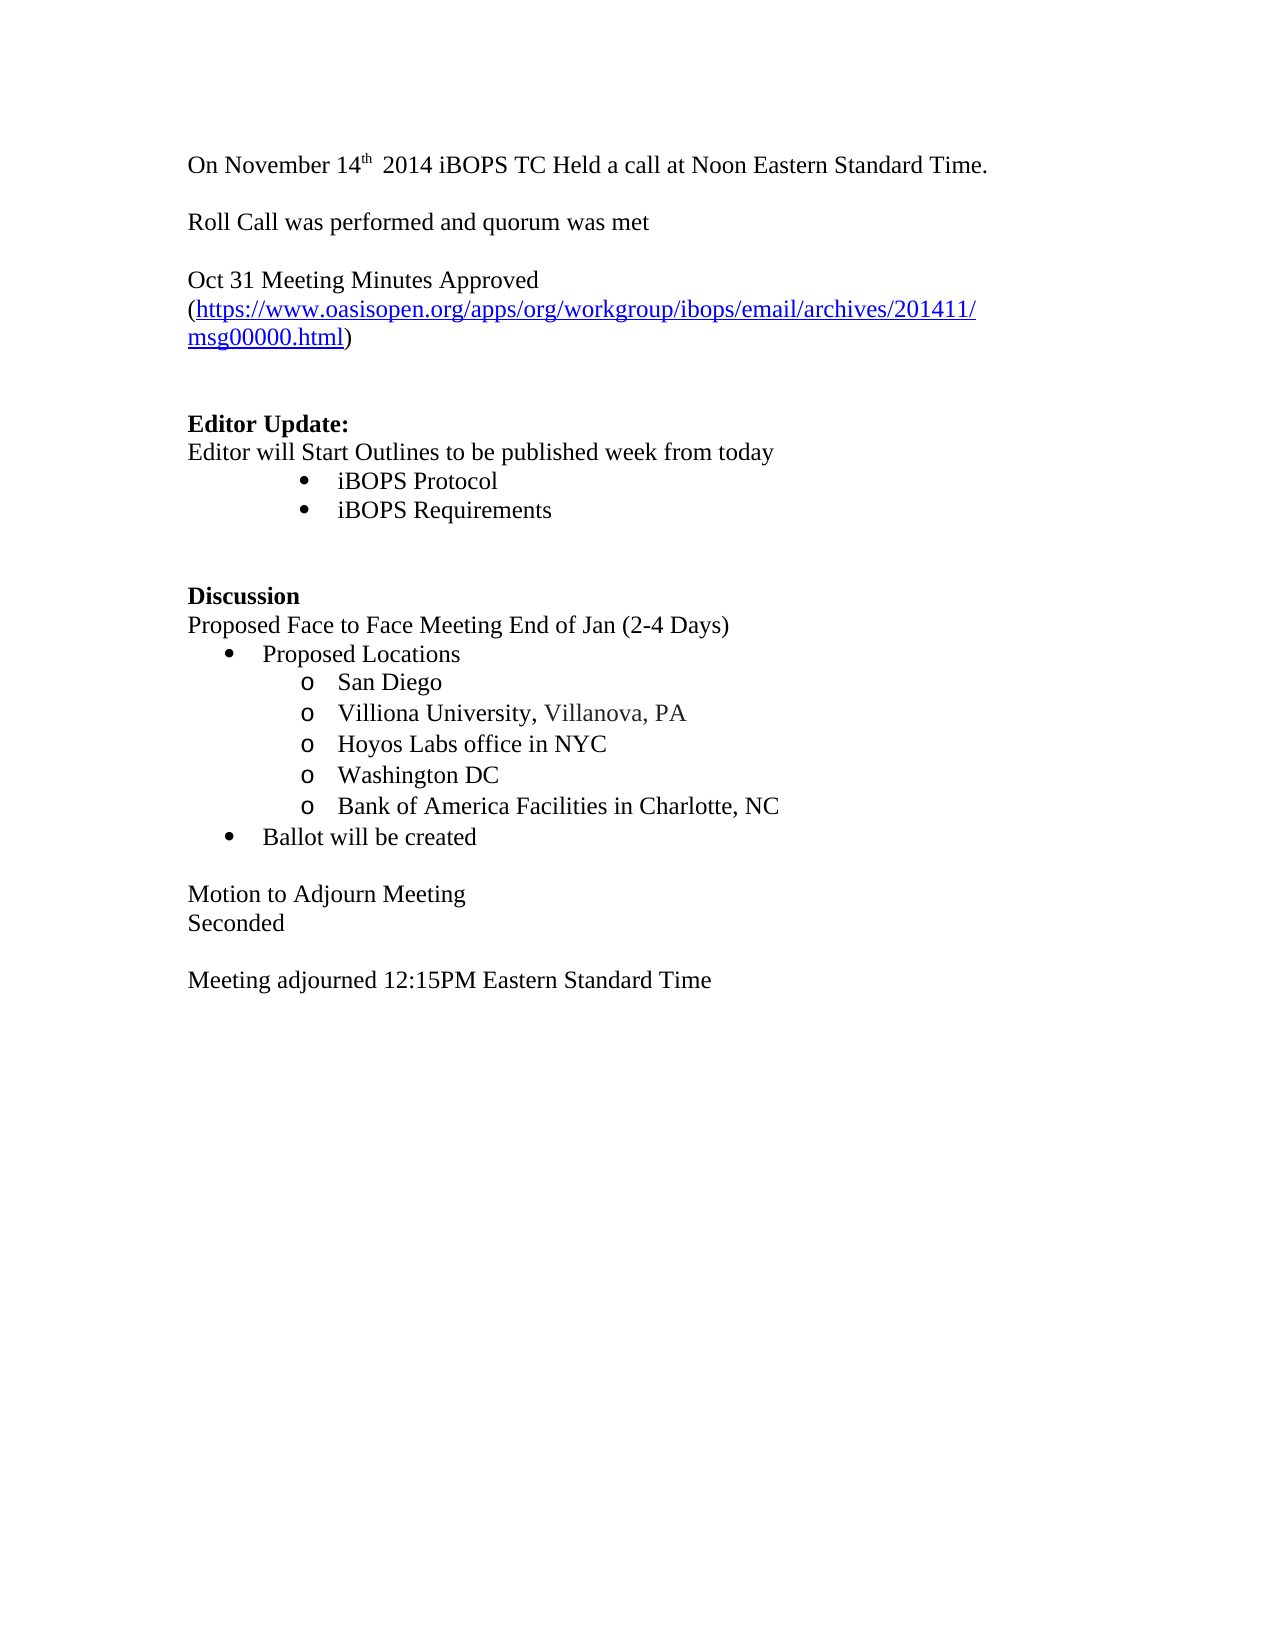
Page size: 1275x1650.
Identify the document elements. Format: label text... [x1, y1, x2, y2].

text (https://www.oasisopen.org/apps/org/workgroup/ibops/email/archives/201411/msg00000.html) [187, 294, 1087, 351]
list San Diego [300, 667, 1087, 698]
text Oct 31 Meeting Minutes Approved [187, 265, 1087, 294]
text Proposed Face to Face Meeting End of Jan (2-4 Days) [187, 610, 1087, 639]
text Motion to Adjourn Meeting [187, 879, 1087, 908]
list Washington DC [300, 760, 1087, 791]
list Villiona University, Villanova, PA [300, 698, 1087, 729]
text Editor will Start Outlines to be published week from today [187, 437, 1087, 466]
list Proposed Locations [225, 639, 1087, 667]
text Editor Update: [187, 409, 1087, 437]
text Discussion [187, 581, 1087, 610]
list Bank of America Facilities in Charlotte, NC [300, 791, 1087, 822]
list Ballot will be created [225, 822, 1087, 850]
list iBOPS Protocol [300, 466, 1087, 495]
text Meeting adjourned 12:15PM Eastern Standard Time [187, 965, 1087, 994]
list Hoyos Labs office in NYC [300, 729, 1087, 760]
text Seconded [187, 908, 1087, 937]
text On November 14th 2014 iBOPS TC Held a call at Noon Eastern Standard Time. [187, 150, 1087, 179]
text Roll Call was performed and quorum was met [187, 207, 1087, 236]
list iBOPS Requirements [300, 495, 1087, 524]
